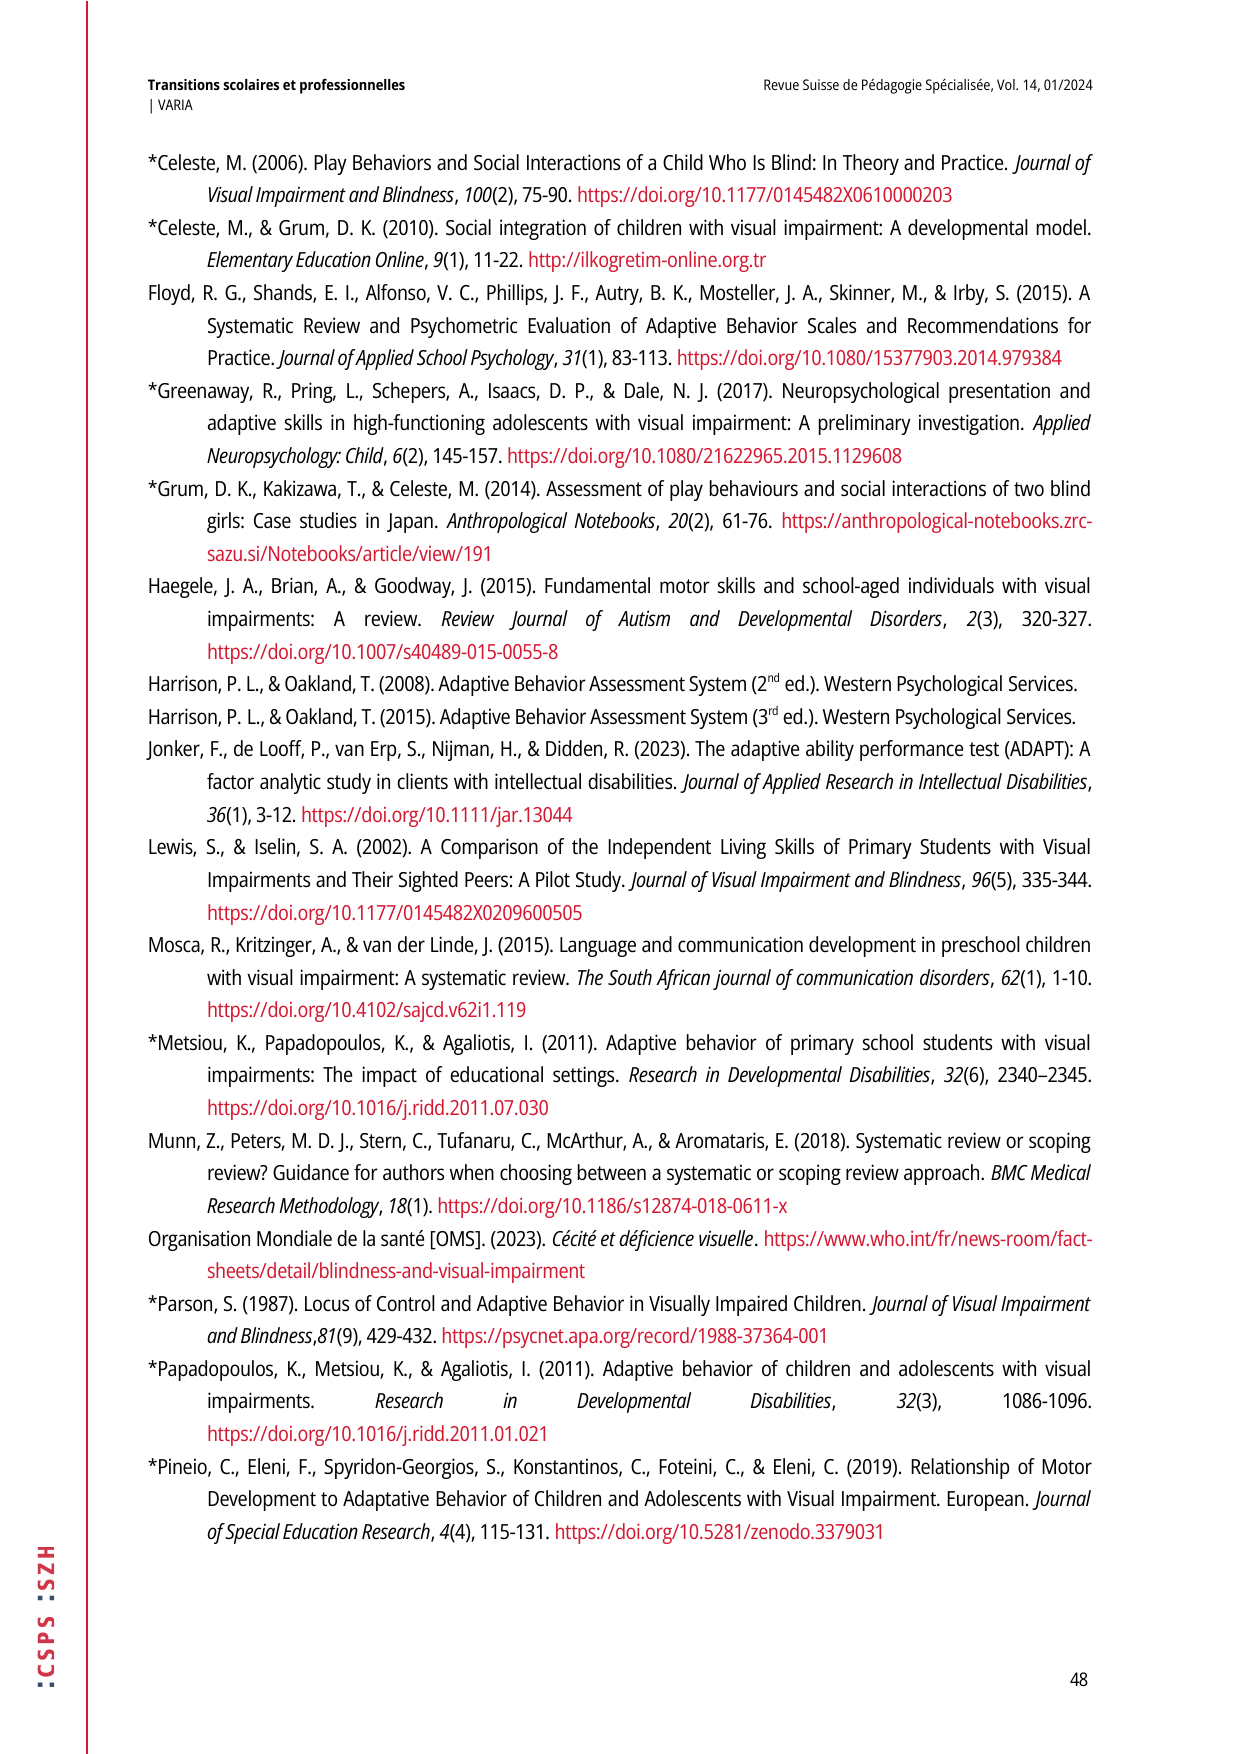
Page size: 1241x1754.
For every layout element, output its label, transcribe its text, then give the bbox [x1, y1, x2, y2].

text Jonker, F., de Looff, P., van Erp, S., Nijman, H., & Didden, R. (2023). The adaptive ability performance test (ADAPT): A factor analytic study in clients with intellectual disabilities. Journal of Applied Research in Intellectual Disabilities, 36(1), 3-12. https://doi.org/10.1111/jar.13044 [148, 734, 1092, 828]
text Munn, Z., Peters, M. D. J., Stern, C., Tufanaru, C., McArthur, A., & Aromataris, E. (2018). Systematic review or scoping review? Guidance for authors when choosing between a systematic or scoping review approach. BMC Medical Research Methodology, 18(1). https://doi.org/10.1186/s12874-018-0611-x [148, 1126, 1092, 1219]
text Harrison, P. L., & Oakland, T. (2015). Adaptive Behavior Assessment System (3rd ed.). Western Psychological Services. [148, 702, 1092, 730]
text Lewis, S., & Iselin, S. A. (2002). A Comparison of the Independent Living Skills of Primary Students with Visual Impairments and Their Sighted Peers: A Pilot Study. Journal of Visual Impairment and Blindness, 96(5), 335-344. https://doi.org/10.1177/0145482X0209600505 [148, 832, 1092, 926]
text *Pineio, C., Eleni, F., Spyridon-Georgios, S., Konstantinos, C., Foteini, C., & Eleni, C. (2019). Relationship of Motor Development to Adaptative Behavior of Children and Adolescents with Visual Impairment. European. Journal of Special Education Research, 4(4), 115-131. https://doi.org/10.5281/zenodo.3379031 [148, 1452, 1092, 1546]
text Floyd, R. G., Shands, E. I., Alfonso, V. C., Phillips, J. F., Autry, B. K., Mosteller, J. A., Skinner, M., & Irby, S. (2015). A Systematic Review and Psychometric Evaluation of Adaptive Behavior Scales and Recommendations for Practice. Journal of Applied School Psychology, 31(1), 83-113. https://doi.org/10.1080/15377903.2014.979384 [148, 278, 1092, 372]
text Harrison, P. L., & Oakland, T. (2008). Adaptive Behavior Assessment System (2nd ed.). Western Psychological Services. [148, 669, 1092, 698]
text *Metsiou, K., Papadopoulos, K., & Agaliotis, I. (2011). Adaptive behavior of primary school students with visual impairments: The impact of educational settings. Research in Developmental Disabilities, 32(6), 2340–2345. https://doi.org/10.1016/j.ridd.2011.07.030 [148, 1028, 1092, 1122]
text *Celeste, M., & Grum, D. K. (2010). Social integration of children with visual impairment: A developmental model. Elementary Education Online, 9(1), 11-22. http://ilkogretim-online.org.tr [148, 213, 1092, 274]
text *Greenaway, R., Pring, L., Schepers, A., Isaacs, D. P., & Dale, N. J. (2017). Neuropsychological presentation and adaptive skills in high-functioning adolescents with visual impairment: A preliminary investigation. Applied Neuropsychology: Child, 6(2), 145-157. https://doi.org/10.1080/21622965.2015.1129608 [148, 376, 1092, 469]
text Organisation Mondiale de la santé [OMS]. (2023). Cécité et déficience visuelle. https://www.who.int/fr/news-room/fact-sheets/detail/blindness-and-visual-impairment [148, 1224, 1092, 1285]
text *Parson, S. (1987). Locus of Control and Adaptive Behavior in Visually Impaired Children. Journal of Visual Impairment and Blindness,81(9), 429-432. https://psycnet.apa.org/record/1988-37364-001 [148, 1289, 1092, 1350]
picture [37, 1547, 55, 1687]
text *Papadopoulos, K., Metsiou, K., & Agaliotis, I. (2011). Adaptive behavior of children and adolescents with visual impairments. Research in Developmental Disabilities, 32(3), 1086-1096. https://doi.org/10.1016/j.ridd.2011.01.021 [148, 1354, 1092, 1448]
text *Grum, D. K., Kakizawa, T., & Celeste, M. (2014). Assessment of play behaviours and social interactions of two blind girls: Case studies in Japan. Anthropological Notebooks, 20(2), 61-76. https://anthropological-notebooks.zrc-sazu.si/Notebooks/article/view/191 [148, 474, 1092, 567]
text Haegele, J. A., Brian, A., & Goodway, J. (2015). Fundamental motor skills and school-aged individuals with visual impairments: A review. Review Journal of Autism and Developmental Disorders, 2(3), 320-327. https://doi.org/10.1007/s40489-015-0055-8 [148, 572, 1092, 665]
text *Celeste, M. (2006). Play Behaviors and Social Interactions of a Child Who Is Blind: In Theory and Practice. Journal of Visual Impairment and Blindness, 100(2), 75-90. https://doi.org/10.1177/0145482X0610000203 [148, 148, 1092, 209]
text Mosca, R., Kritzinger, A., & van der Linde, J. (2015). Language and communication development in preschool children with visual impairment: A systematic review. The South African journal of communication disorders, 62(1), 1-10. https://doi.org/10.4102/sajcd.v62i1.119 [148, 930, 1092, 1024]
